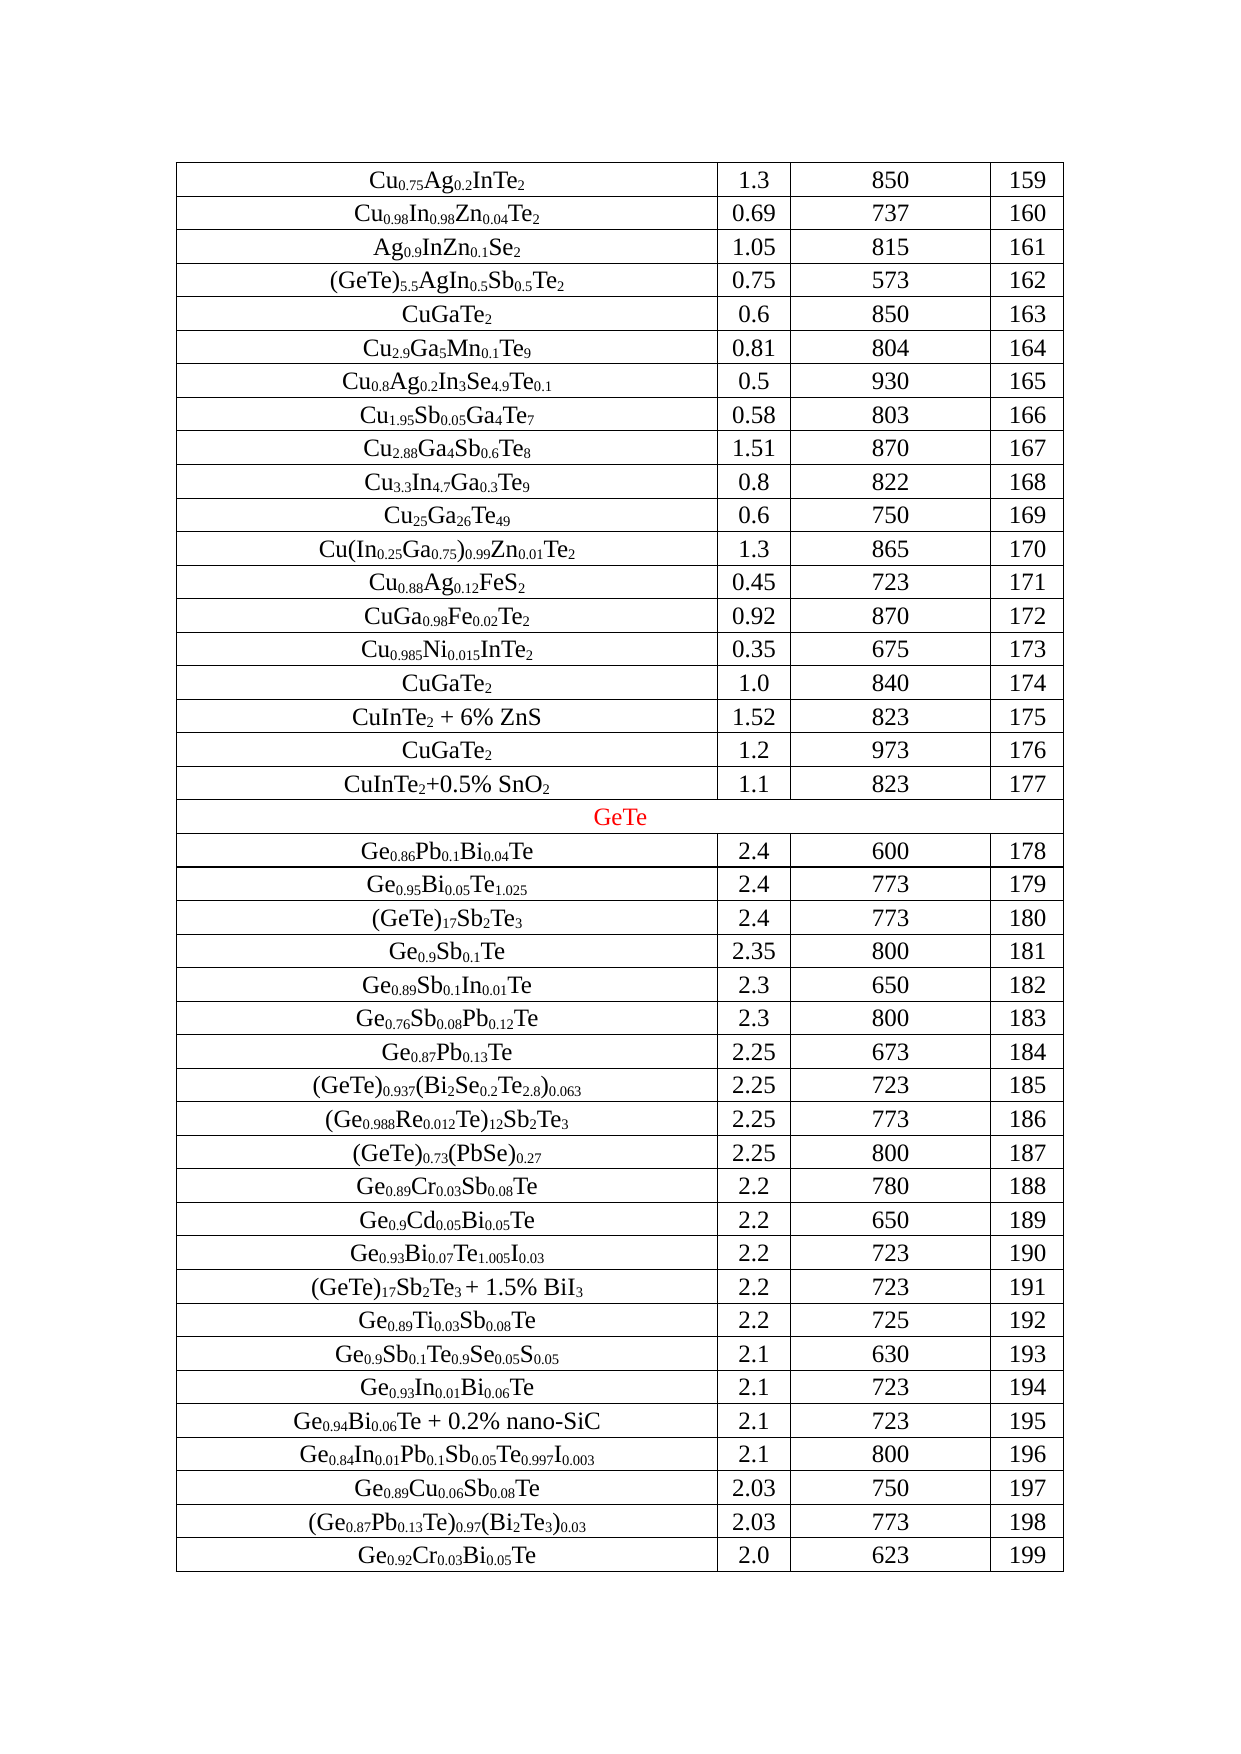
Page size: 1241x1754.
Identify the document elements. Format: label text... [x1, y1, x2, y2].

table_cell Ge0.87Pb0.13Te [177, 1035, 717, 1068]
table_cell 0.81 [718, 331, 790, 363]
table_cell 2.2 [718, 1270, 790, 1302]
table_cell Ge0.76Sb0.08Pb0.12Te [177, 1002, 717, 1034]
table_cell 179 [991, 868, 1063, 900]
table_cell 172 [991, 599, 1063, 632]
table_cell (Ge0.988Re0.012Te)12Sb2Te3 [177, 1102, 717, 1135]
table_cell 2.25 [718, 1035, 790, 1068]
table_cell 163 [991, 297, 1063, 330]
table_cell Cu25Ga26Te49 [177, 499, 717, 531]
table_cell 2.1 [718, 1337, 790, 1369]
table_cell 0.75 [718, 264, 790, 296]
table_cell 2.3 [718, 968, 790, 1001]
table_cell 183 [991, 1002, 1063, 1034]
table_cell (GeTe)5.5AgIn0.5Sb0.5Te2 [177, 264, 717, 296]
table_cell 198 [991, 1505, 1063, 1537]
table_cell 173 [991, 633, 1063, 665]
table_cell 723 [791, 1371, 990, 1403]
table_cell 650 [791, 968, 990, 1001]
table_cell Ge0.93Bi0.07Te1.005I0.03 [177, 1236, 717, 1269]
table_cell 178 [991, 834, 1063, 866]
table_cell 192 [991, 1304, 1063, 1336]
table_cell 675 [791, 633, 990, 665]
table_cell 870 [791, 431, 990, 464]
table_cell Ge0.89Ti0.03Sb0.08Te [177, 1304, 717, 1336]
table_cell Cu0.985Ni0.015InTe2 [177, 633, 717, 665]
table_cell 865 [791, 532, 990, 564]
table_cell 623 [791, 1538, 990, 1571]
table_cell 1.1 [718, 767, 790, 799]
table_cell Cu2.88Ga4Sb0.6Te8 [177, 431, 717, 464]
table_cell 573 [791, 264, 990, 296]
table_cell 161 [991, 230, 1063, 263]
table_cell (GeTe)0.73(PbSe)0.27 [177, 1136, 717, 1168]
table_cell 181 [991, 935, 1063, 967]
table_cell 2.03 [718, 1505, 790, 1537]
table_cell 800 [791, 1438, 990, 1470]
table_cell 160 [991, 197, 1063, 229]
table_cell 166 [991, 398, 1063, 430]
table_cell 2.1 [718, 1404, 790, 1437]
table_cell Cu(In0.25Ga0.75)0.99Zn0.01Te2 [177, 532, 717, 564]
table_cell 2.25 [718, 1136, 790, 1168]
table_cell GeTe [177, 800, 1063, 833]
table_cell 823 [791, 700, 990, 732]
table_cell 159 [991, 163, 1063, 196]
table_cell 2.3 [718, 1002, 790, 1034]
table_cell 196 [991, 1438, 1063, 1470]
table_cell 822 [791, 465, 990, 497]
table_cell Ge0.9Sb0.1Te0.9Se0.05S0.05 [177, 1337, 717, 1369]
table_cell 187 [991, 1136, 1063, 1168]
table_cell Ge0.89Cr0.03Sb0.08Te [177, 1169, 717, 1202]
table_cell 1.52 [718, 700, 790, 732]
table_cell 723 [791, 1270, 990, 1302]
table_cell Ge0.86Pb0.1Bi0.04Te [177, 834, 717, 866]
table_cell 197 [991, 1471, 1063, 1504]
table_cell 850 [791, 297, 990, 330]
table_cell 2.2 [718, 1236, 790, 1269]
table_cell Ag0.9InZn0.1Se2 [177, 230, 717, 263]
table_cell 725 [791, 1304, 990, 1336]
table_cell 180 [991, 901, 1063, 933]
table_cell 182 [991, 968, 1063, 1001]
table_cell 773 [791, 1505, 990, 1537]
table_cell 199 [991, 1538, 1063, 1571]
table_cell 723 [791, 1236, 990, 1269]
table_cell 773 [791, 1102, 990, 1135]
table_cell 2.0 [718, 1538, 790, 1571]
table_cell 973 [791, 733, 990, 766]
table_cell 164 [991, 331, 1063, 363]
table_cell 176 [991, 733, 1063, 766]
table_cell (GeTe)0.937(Bi2Se0.2Te2.8)0.063 [177, 1069, 717, 1101]
table_cell 773 [791, 868, 990, 900]
table_cell 2.4 [718, 901, 790, 933]
table_cell 815 [791, 230, 990, 263]
table_cell 1.51 [718, 431, 790, 464]
table_cell 1.05 [718, 230, 790, 263]
table_cell 193 [991, 1337, 1063, 1369]
table_cell 175 [991, 700, 1063, 732]
table_cell CuGaTe2 [177, 733, 717, 766]
table_cell 0.5 [718, 364, 790, 397]
table_cell 0.35 [718, 633, 790, 665]
table_cell 0.8 [718, 465, 790, 497]
table_cell 171 [991, 566, 1063, 598]
table_cell 2.2 [718, 1169, 790, 1202]
table_cell 184 [991, 1035, 1063, 1068]
table_cell 170 [991, 532, 1063, 564]
table_cell 1.3 [718, 532, 790, 564]
table_cell 2.4 [718, 868, 790, 900]
table_cell 850 [791, 163, 990, 196]
table_cell Ge0.89Cu0.06Sb0.08Te [177, 1471, 717, 1504]
table_cell 780 [791, 1169, 990, 1202]
table_cell 2.1 [718, 1438, 790, 1470]
table_cell 750 [791, 1471, 990, 1504]
table_cell 804 [791, 331, 990, 363]
table_cell 0.6 [718, 499, 790, 531]
table_cell 650 [791, 1203, 990, 1235]
table_cell 185 [991, 1069, 1063, 1101]
table_cell 188 [991, 1169, 1063, 1202]
table_cell Cu0.98In0.98Zn0.04Te2 [177, 197, 717, 229]
table_cell 723 [791, 1404, 990, 1437]
table_cell CuGaTe2 [177, 297, 717, 330]
table_cell 189 [991, 1203, 1063, 1235]
table_cell 195 [991, 1404, 1063, 1437]
table_cell (GeTe)17Sb2Te3 + 1.5% BiI3 [177, 1270, 717, 1302]
table_cell 177 [991, 767, 1063, 799]
table_cell 194 [991, 1371, 1063, 1403]
table_cell 167 [991, 431, 1063, 464]
table_cell Cu0.88Ag0.12FeS2 [177, 566, 717, 598]
table_cell Ge0.93In0.01Bi0.06Te [177, 1371, 717, 1403]
table_cell Ge0.95Bi0.05Te1.025 [177, 868, 717, 900]
table_cell Cu0.75Ag0.2InTe2 [177, 163, 717, 196]
table_cell Ge0.89Sb0.1In0.01Te [177, 968, 717, 1001]
table_cell 803 [791, 398, 990, 430]
table_cell 0.69 [718, 197, 790, 229]
table_cell Ge0.84In0.01Pb0.1Sb0.05Te0.997I0.003 [177, 1438, 717, 1470]
table_cell Ge0.9Cd0.05Bi0.05Te [177, 1203, 717, 1235]
table_cell (GeTe)17Sb2Te3 [177, 901, 717, 933]
table_cell 190 [991, 1236, 1063, 1269]
table_cell 169 [991, 499, 1063, 531]
table_cell 168 [991, 465, 1063, 497]
table_cell 800 [791, 935, 990, 967]
table_cell 750 [791, 499, 990, 531]
table_cell CuInTe2+0.5% SnO2 [177, 767, 717, 799]
table_cell 773 [791, 901, 990, 933]
table_cell 600 [791, 834, 990, 866]
table_cell 630 [791, 1337, 990, 1369]
table_cell 2.35 [718, 935, 790, 967]
table_cell CuGaTe2 [177, 666, 717, 699]
table_cell 2.25 [718, 1102, 790, 1135]
table_cell 840 [791, 666, 990, 699]
table_cell Ge0.9Sb0.1Te [177, 935, 717, 967]
table_cell 165 [991, 364, 1063, 397]
table_cell 191 [991, 1270, 1063, 1302]
table_cell 0.58 [718, 398, 790, 430]
table_cell Cu2.9Ga5Mn0.1Te9 [177, 331, 717, 363]
table_cell Ge0.94Bi0.06Te + 0.2% nano-SiC [177, 1404, 717, 1437]
table_cell Cu1.95Sb0.05Ga4Te7 [177, 398, 717, 430]
table_cell 723 [791, 566, 990, 598]
table_cell 800 [791, 1136, 990, 1168]
table_cell 1.2 [718, 733, 790, 766]
table_cell 1.3 [718, 163, 790, 196]
table_cell CuGa0.98Fe0.02Te2 [177, 599, 717, 632]
table_cell (Ge0.87Pb0.13Te)0.97(Bi2Te3)0.03 [177, 1505, 717, 1537]
table_cell Ge0.92Cr0.03Bi0.05Te [177, 1538, 717, 1571]
table_cell 723 [791, 1069, 990, 1101]
table_cell 930 [791, 364, 990, 397]
table_cell CuInTe2 + 6% ZnS [177, 700, 717, 732]
table_cell 2.2 [718, 1203, 790, 1235]
table_cell 823 [791, 767, 990, 799]
table_cell 800 [791, 1002, 990, 1034]
table_cell 0.92 [718, 599, 790, 632]
table_cell 2.4 [718, 834, 790, 866]
table_cell 0.45 [718, 566, 790, 598]
table_cell Cu0.8Ag0.2In3Se4.9Te0.1 [177, 364, 717, 397]
table_cell 737 [791, 197, 990, 229]
table_cell Cu3.3In4.7Ga0.3Te9 [177, 465, 717, 497]
table_cell 2.2 [718, 1304, 790, 1336]
table_cell 673 [791, 1035, 990, 1068]
table_cell 2.1 [718, 1371, 790, 1403]
table_cell 162 [991, 264, 1063, 296]
table_cell 186 [991, 1102, 1063, 1135]
table_cell 870 [791, 599, 990, 632]
table_cell 0.6 [718, 297, 790, 330]
table_cell 2.03 [718, 1471, 790, 1504]
table_cell 174 [991, 666, 1063, 699]
table_cell 2.25 [718, 1069, 790, 1101]
table_cell 1.0 [718, 666, 790, 699]
